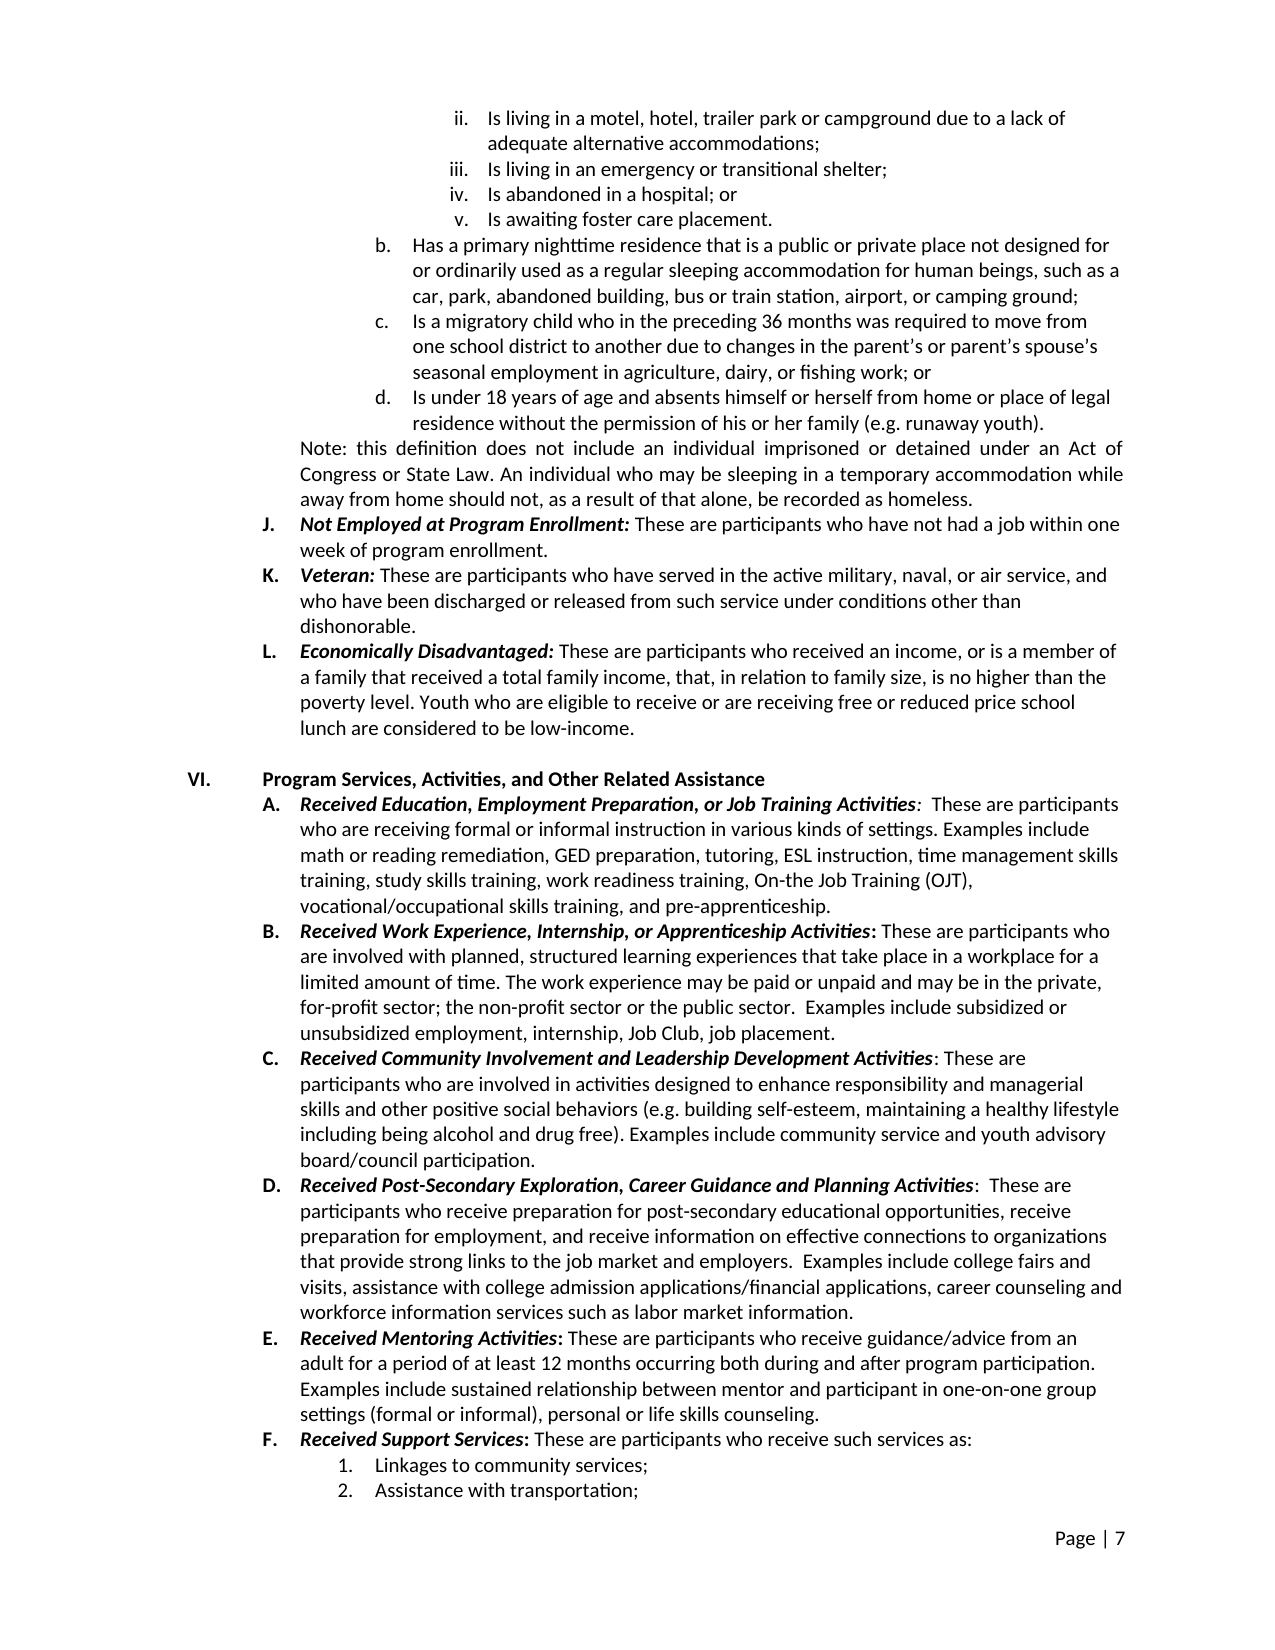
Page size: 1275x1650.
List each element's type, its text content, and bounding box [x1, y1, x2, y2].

list Linkages to community services; [337, 1452, 1125, 1477]
list Program Services, Activities, and Other Related Assistance [187, 766, 1125, 791]
list Veteran: These are participants who have served in the active military, naval, or air service, and who have been discharged or released from such service under conditions other than dishonorable. [262, 562, 1125, 639]
list Received Mentoring Activities: These are participants who receive guidance/advice from an adult for a period of at least 12 months occurring both during and after program participation. Examples include sustained relationship between mentor and participant in one-on-one group settings (formal or informal), personal or life skills counseling. [262, 1325, 1125, 1427]
list Is awaiting foster care placement. [469, 207, 1125, 232]
list Note: this definition does not include an individual imprisoned or detained under an Act of Congress or State Law. An individual who may be sleeping in a temporary accommodation while away from home should not, as a result of that alone, be recorded as homeless. [300, 435, 1125, 512]
list Economically Disadvantaged: These are participants who received an income, or is a member of a family that received a total family income, that, in relation to family size, is no higher than the poverty level. Youth who are eligible to receive or are receiving free or reduced price school lunch are considered to be low-income. [262, 639, 1125, 740]
list Not Employed at Program Enrollment: These are participants who have not had a job within one week of program enrollment. [262, 512, 1125, 562]
list Received Support Services: These are participants who receive such services as: [262, 1427, 1125, 1452]
list Received Education, Employment Preparation, or Job Training Activities: These are participants who are receiving formal or informal instruction in various kinds of settings. Examples include math or reading remediation, GED preparation, tutoring, ESL instruction, time management skills training, study skills training, work readiness training, On-the Job Training (OJT), vocational/occupational skills training, and pre-apprenticeship. [262, 791, 1125, 918]
list Received Post-Secondary Exploration, Career Guidance and Planning Activities: These are participants who receive preparation for post-secondary educational opportunities, receive preparation for employment, and receive information on effective connections to organizations that provide strong links to the job market and employers. Examples include college fairs and visits, assistance with college admission applications/financial applications, career counseling and workforce information services such as labor market information. [262, 1172, 1125, 1325]
list Is abandoned in a hospital; or [469, 181, 1125, 207]
list Is living in a motel, hotel, trailer park or campground due to a lack of adequate alternative accommodations; [469, 105, 1125, 156]
list Received Community Involvement and Leadership Development Activities: These are participants who are involved in activities designed to enhance responsibility and managerial skills and other positive social behaviors (e.g. building self-esteem, maintaining a healthy lifestyle including being alcohol and drug free). Examples include community service and youth advisory board/council participation. [262, 1045, 1125, 1172]
list Has a primary nighttime residence that is a public or private place not designed for or ordinarily used as a regular sleeping accommodation for human beings, such as a car, park, abandoned building, bus or train station, airport, or camping ground; [375, 232, 1125, 308]
list Is living in an emergency or transitional shelter; [469, 156, 1125, 181]
list Assistance with transportation; [337, 1477, 1125, 1503]
list Received Work Experience, Internship, or Apprenticeship Activities: These are participants who are involved with planned, structured learning experiences that take place in a workplace for a limited amount of time. The work experience may be paid or unpaid and may be in the private, for-profit sector; the non-profit sector or the public sector. Examples include subsidized or unsubsidized employment, internship, Job Club, job placement. [262, 918, 1125, 1045]
list Is a migratory child who in the preceding 36 months was required to move from one school district to another due to changes in the parent’s or parent’s spouse’s seasonal employment in agriculture, dairy, or fishing work; or [375, 308, 1125, 384]
list Is under 18 years of age and absents himself or herself from home or place of legal residence without the permission of his or her family (e.g. runaway youth). [375, 384, 1125, 435]
